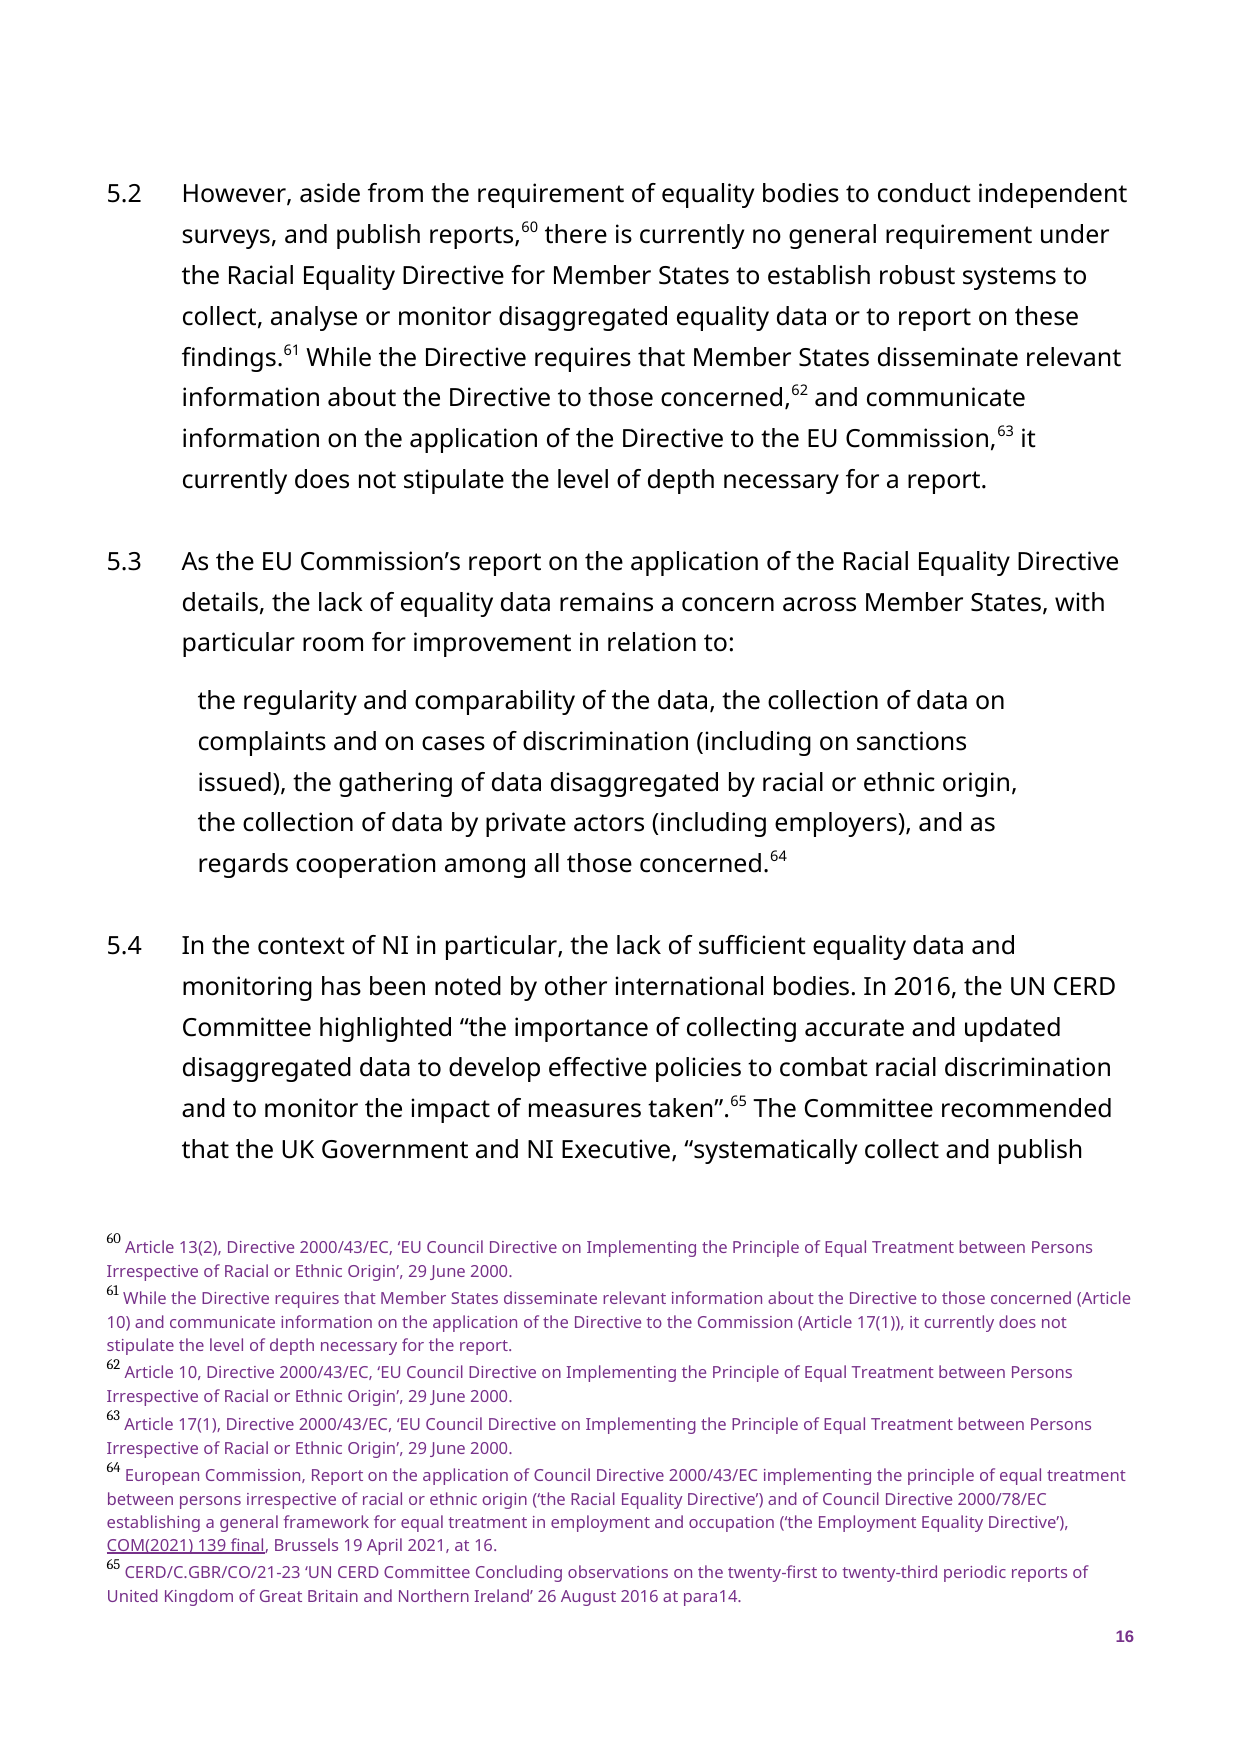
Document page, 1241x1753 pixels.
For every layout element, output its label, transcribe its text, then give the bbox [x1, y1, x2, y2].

list In the context of NI in particular, the lack of sufficient equality data and monitoring has been noted by other international bodies. In 2016, the UN CERD Committee highlighted “the importance of collecting accurate and updated disaggregated data to develop effective policies to combat racial discrimination and to monitor the impact of measures taken”. The Committee recommended that the UK Government and NI Executive, “systematically collect and publish disaggregated data on the enjoyment of rights by members of ethnic minorities in all fields of life”. [106, 928, 1134, 1166]
list However, aside from the requirement of equality bodies to conduct independent surveys, and publish reports, there is currently no general requirement under the Racial Equality Directive for Member States to establish robust systems to collect, analyse or monitor disaggregated equality data or to report on these findings. While the Directive requires that Member States disseminate relevant information about the Directive to those concerned, and communicate information on the application of the Directive to the EU Commission, it currently does not stipulate the level of depth necessary for a report. [106, 176, 1134, 496]
list As the EU Commission’s report on the application of the Racial Equality Directive details, the lack of equality data remains a concern across Member States, with particular room for improvement in relation to: [106, 543, 1134, 659]
text the regularity and comparability of the data, the collection of data on complaints and on cases of discrimination (including on sanctions issued), the gathering of data disaggregated by racial or ethnic origin, the collection of data by private actors (including employers), and as regards cooperation among all those concerned. [197, 683, 1043, 880]
